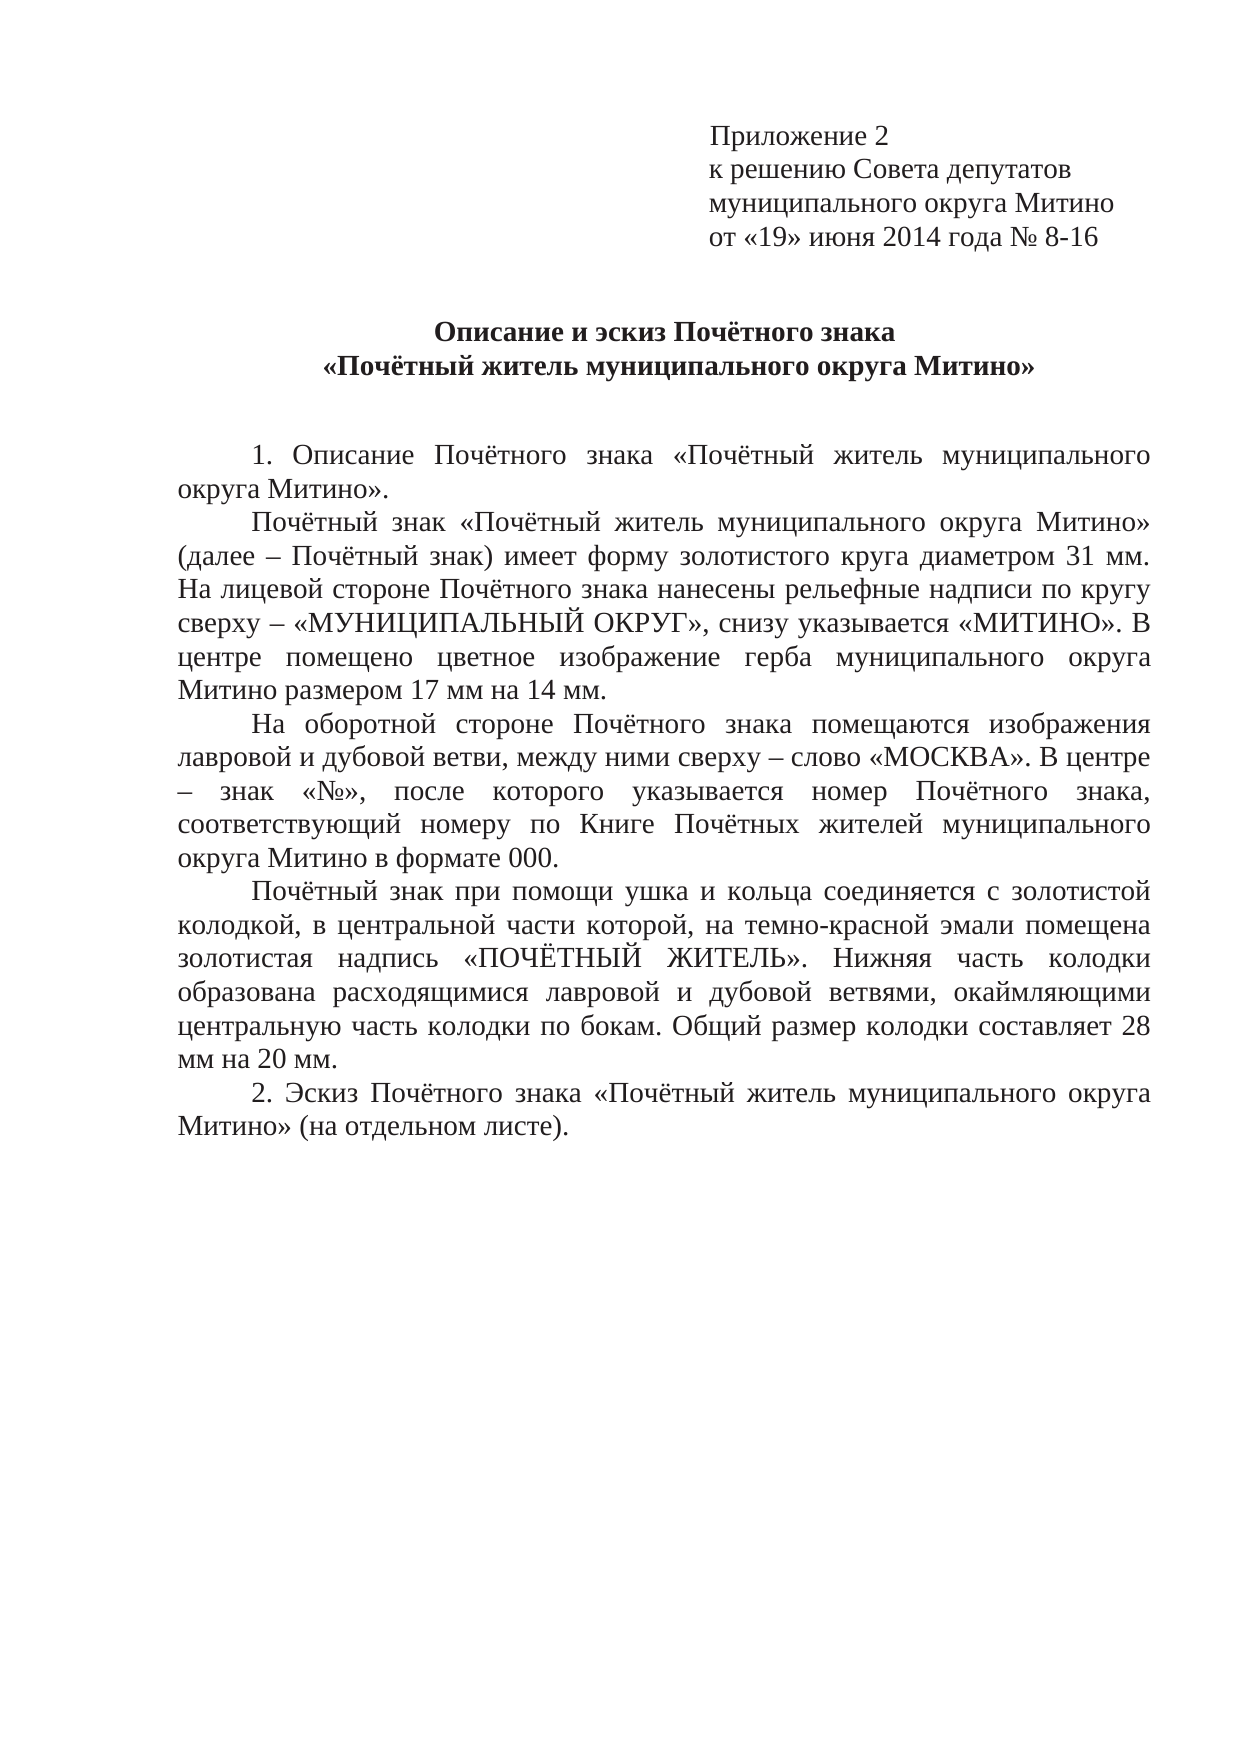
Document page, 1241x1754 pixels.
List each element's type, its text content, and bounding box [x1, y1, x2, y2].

text от «19» июня 2014 года № 8-16 [708, 219, 1152, 252]
text На оборотной стороне Почётного знака помещаются изображения лавровой и дубовой ветви, между ними сверху – слово «МОСКВА». В центре – знак «№», после которого указывается номер Почётного знака, соответствующий номеру по Книге Почётных жителей муниципального округа Митино в формате 000. [177, 706, 1152, 873]
text Описание и эскиз Почётного знака [177, 314, 1152, 348]
text к решению Совета депутатов [708, 152, 1152, 185]
text Почётный знак при помощи ушка и кольца соединяется с золотистой колодкой, в центральной части которой, на темно-красной эмали помещена золотистая надпись «ПОЧЁТНЫЙ ЖИТЕЛЬ». Нижняя часть колодки образована расходящимися лавровой и дубовой ветвями, окаймляющими центральную часть колодки по бокам. Общий размер колодки составляет 28 мм на 20 мм. [177, 873, 1152, 1075]
text муниципального округа Митино [708, 185, 1152, 219]
text «Почётный житель муниципального округа Митино» [177, 348, 1152, 381]
text 2. Эскиз Почётного знака «Почётный житель муниципального округа Митино» (на отдельном листе). [177, 1075, 1152, 1142]
text Почётный знак «Почётный житель муниципального округа Митино» (далее – Почётный знак) имеет форму золотистого круга диаметром 31 мм. На лицевой стороне Почётного знака нанесены рельефные надписи по кругу сверху – «МУНИЦИПАЛЬНЫЙ ОКРУГ», снизу указывается «МИТИНО». В центре помещено цветное изображение герба муниципального округа Митино размером 17 мм на 14 мм. [177, 504, 1152, 706]
text 1. Описание Почётного знака «Почётный житель муниципального округа Митино». [177, 437, 1152, 504]
text Приложение 2 [177, 118, 1152, 152]
